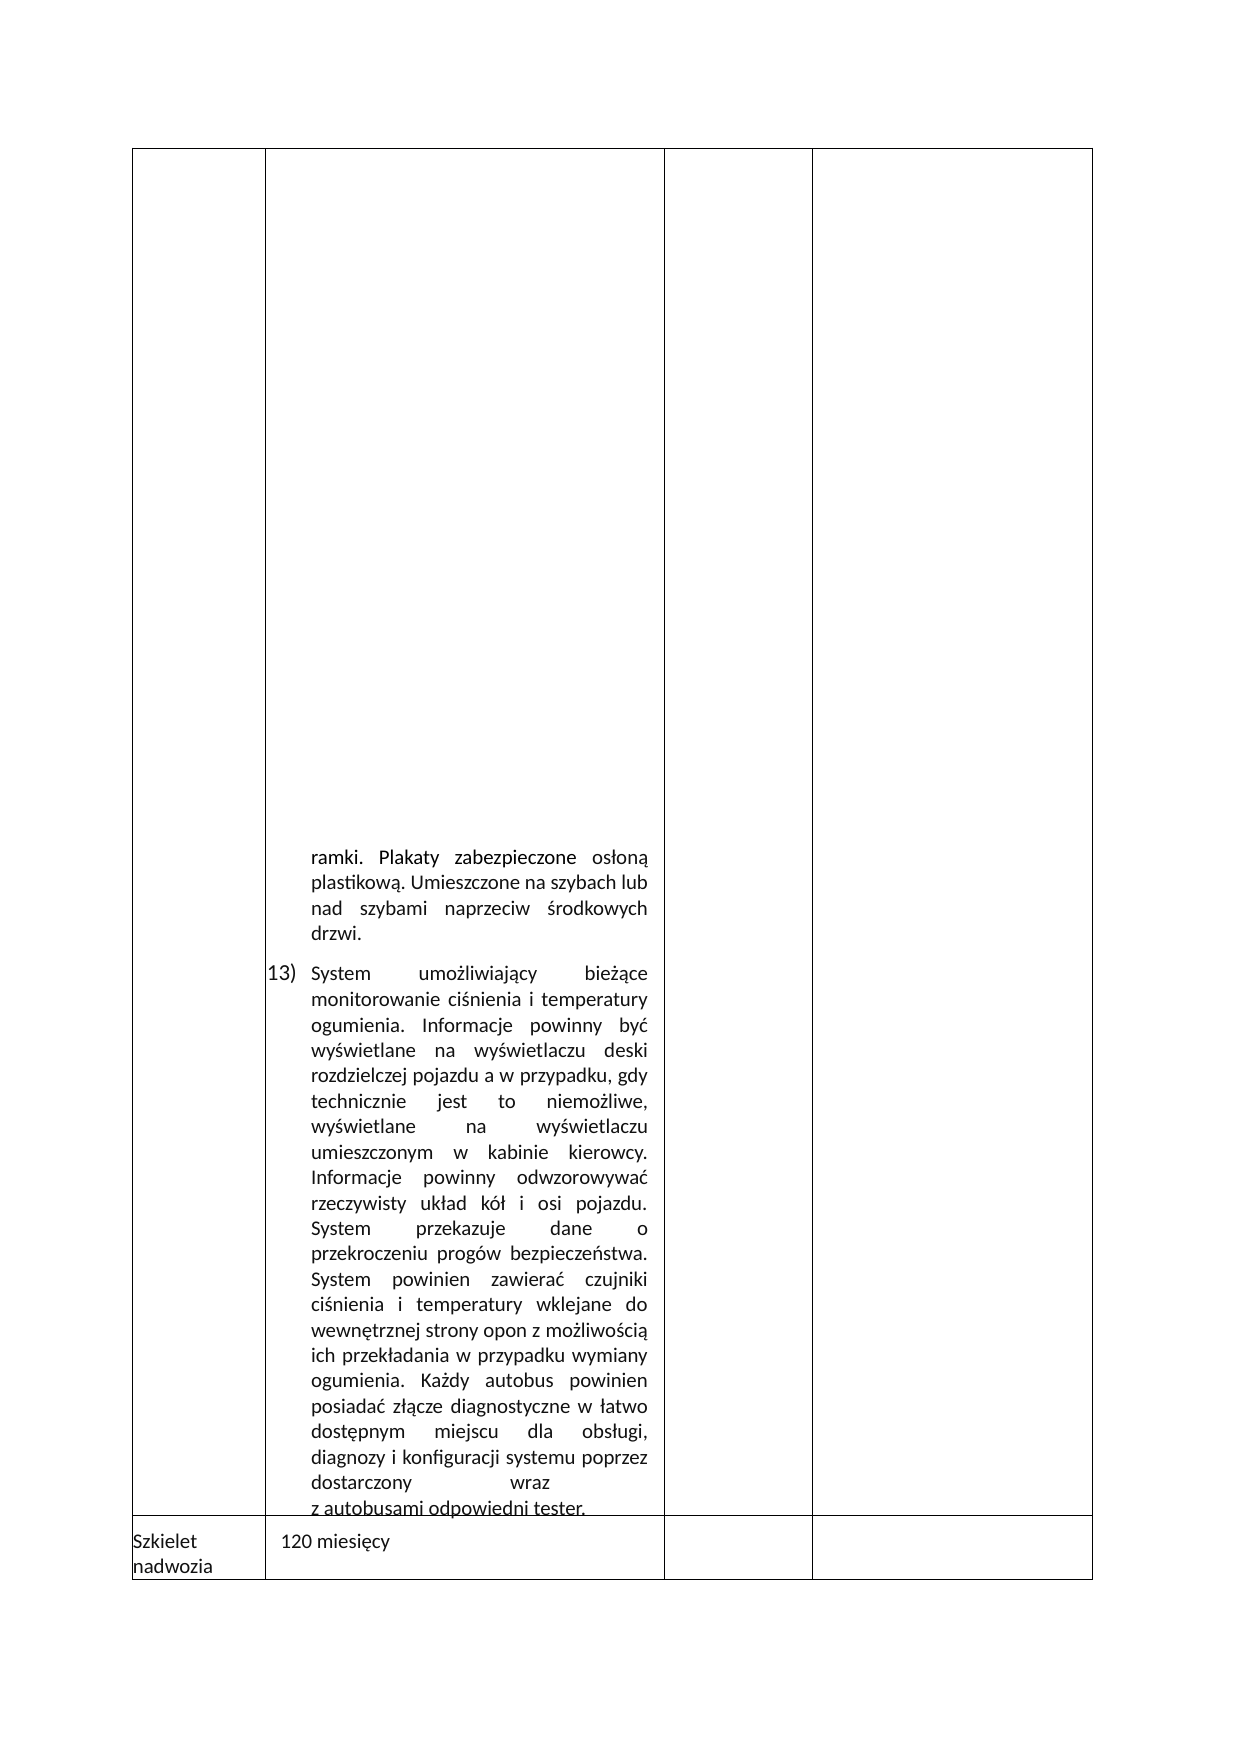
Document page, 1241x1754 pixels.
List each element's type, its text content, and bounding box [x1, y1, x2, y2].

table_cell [133, 1516, 265, 1579]
table_cell [665, 1516, 812, 1579]
table_cell [813, 1516, 1092, 1579]
table_cell [813, 149, 1092, 1515]
table_cell 120 miesięcy [266, 1516, 664, 1579]
